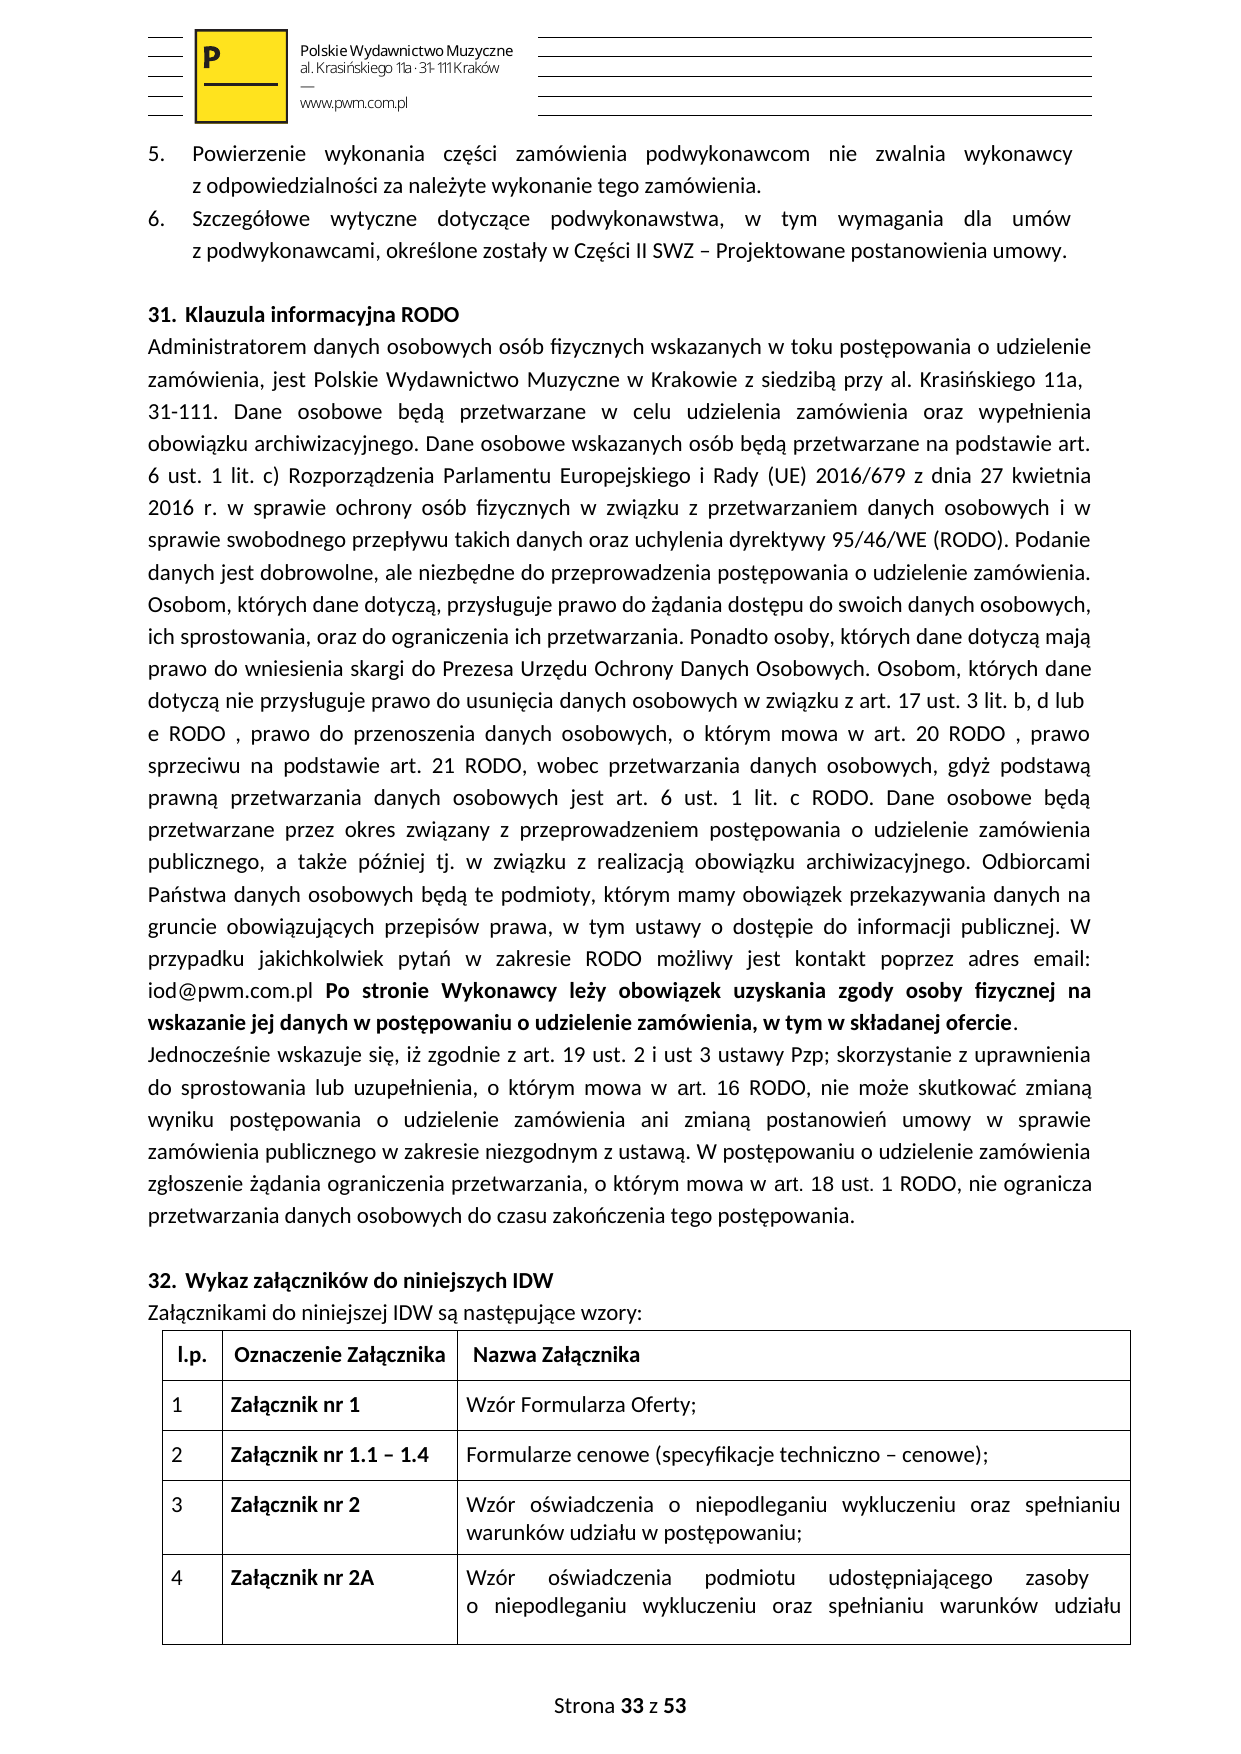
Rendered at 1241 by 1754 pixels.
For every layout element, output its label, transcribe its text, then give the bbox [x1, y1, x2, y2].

table_cell Załącznik nr 2 [223, 1481, 457, 1554]
table_header l.p. [163, 1331, 222, 1380]
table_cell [458, 1555, 1130, 1644]
table_cell 2 [163, 1431, 222, 1480]
subtitle Klauzula informacyjna RODO [148, 300, 1093, 328]
table_cell Wzór Formularza Oferty; [458, 1381, 1130, 1430]
text Jednocześnie wskazuje się, iż zgodnie z art. 19 ust. 2 i ust 3 ustawy Pzp; skorzystanie z uprawnienia do sprostowania lub uzupełnienia, o którym mowa w art. 16 RODO, nie może skutkować zmianą wyniku postępowania o udzielenie zamówienia ani zmianą postanowień umowy w sprawie zamówienia publicznego w zakresie niezgodnym z ustawą. W postępowaniu o udzielenie zamówienia zgłoszenie żądania ograniczenia przetwarzania, o którym mowa w art. 18 ust. 1 RODO, nie ogranicza przetwarzania danych osobowych do czasu zakończenia tego postępowania. [148, 1041, 1093, 1229]
table_cell Wzór oświadczenia o niepodleganiu wykluczeniu oraz spełnianiu warunków udziału w postępowaniu; [458, 1481, 1130, 1554]
list Powierzenie wykonania części zamówienia podwykonawcom nie zwalnia wykonawcy z odpowiedzialności za należyte wykonanie tego zamówienia. [148, 139, 1093, 199]
list Szczegółowe wytyczne dotyczące podwykonawstwa, w tym wymagania dla umów z podwykonawcami, określone zostały w Części II SWZ – Projektowane postanowienia umowy. [148, 204, 1093, 264]
table_cell Załącznik nr 1.1 – 1.4 [223, 1431, 457, 1480]
table_header Nazwa Załącznika [458, 1331, 1130, 1380]
table_cell 3 [163, 1481, 222, 1554]
table_cell Załącznik nr 2A [223, 1555, 457, 1644]
table_header Oznaczenie Załącznika [223, 1331, 457, 1380]
text Administratorem danych osobowych osób fizycznych wskazanych w toku postępowania o udzielenie zamówienia, jest Polskie Wydawnictwo Muzyczne w Krakowie z siedzibą przy al. Krasińskiego 11a, 31-111. Dane osobowe będą przetwarzane w celu udzielenia zamówienia oraz wypełnienia obowiązku archiwizacyjnego. Dane osobowe wskazanych osób będą przetwarzane na podstawie art. 6 ust. 1 lit. c) Rozporządzenia Parlamentu Europejskiego i Rady (UE) 2016/679 z dnia 27 kwietnia 2016 r. w sprawie ochrony osób fizycznych w związku z przetwarzaniem danych osobowych i w sprawie swobodnego przepływu takich danych oraz uchylenia dyrektywy 95/46/WE (RODO). Podanie danych jest dobrowolne, ale niezbędne do przeprowadzenia postępowania o udzielenie zamówienia. Osobom, których dane dotyczą, przysługuje prawo do żądania dostępu do swoich danych osobowych, ich sprostowania, oraz do ograniczenia ich przetwarzania. Ponadto osoby, których dane dotyczą mają prawo do wniesienia skargi do Prezesa Urzędu Ochrony Danych Osobowych. Osobom, których dane dotyczą nie przysługuje prawo do usunięcia danych osobowych w związku z art. 17 ust. 3 lit. b, d lub e RODO , prawo do przenoszenia danych osobowych, o którym mowa w art. 20 RODO , prawo sprzeciwu na podstawie art. 21 RODO, wobec przetwarzania danych osobowych, gdyż podstawą prawną przetwarzania danych osobowych jest art. 6 ust. 1 lit. c RODO. Dane osobowe będą przetwarzane przez okres związany z przeprowadzeniem postępowania o udzielenie zamówienia publicznego, a także później tj. w związku z realizacją obowiązku archiwizacyjnego. Odbiorcami Państwa danych osobowych będą te podmioty, którym mamy obowiązek przekazywania danych na gruncie obowiązujących przepisów prawa, w tym ustawy o dostępie do informacji publicznej. W przypadku jakichkolwiek pytań w zakresie RODO możliwy jest kontakt poprzez adres email: iod@pwm.com.pl Po stronie Wykonawcy leży obowiązek uzyskania zgody osoby fizycznej na wskazanie jej danych w postępowaniu o udzielenie zamówienia, w tym w składanej ofercie. [148, 332, 1093, 1036]
table_cell 4 [163, 1555, 222, 1644]
table_cell Formularze cenowe (specyfikacje techniczno – cenowe); [458, 1431, 1130, 1480]
table_cell Załącznik nr 1 [223, 1381, 457, 1430]
table_cell 1 [163, 1381, 222, 1430]
subtitle Wykaz załączników do niniejszych IDW [148, 1266, 1093, 1294]
text Załącznikami do niniejszej IDW są następujące wzory: [148, 1298, 1093, 1326]
